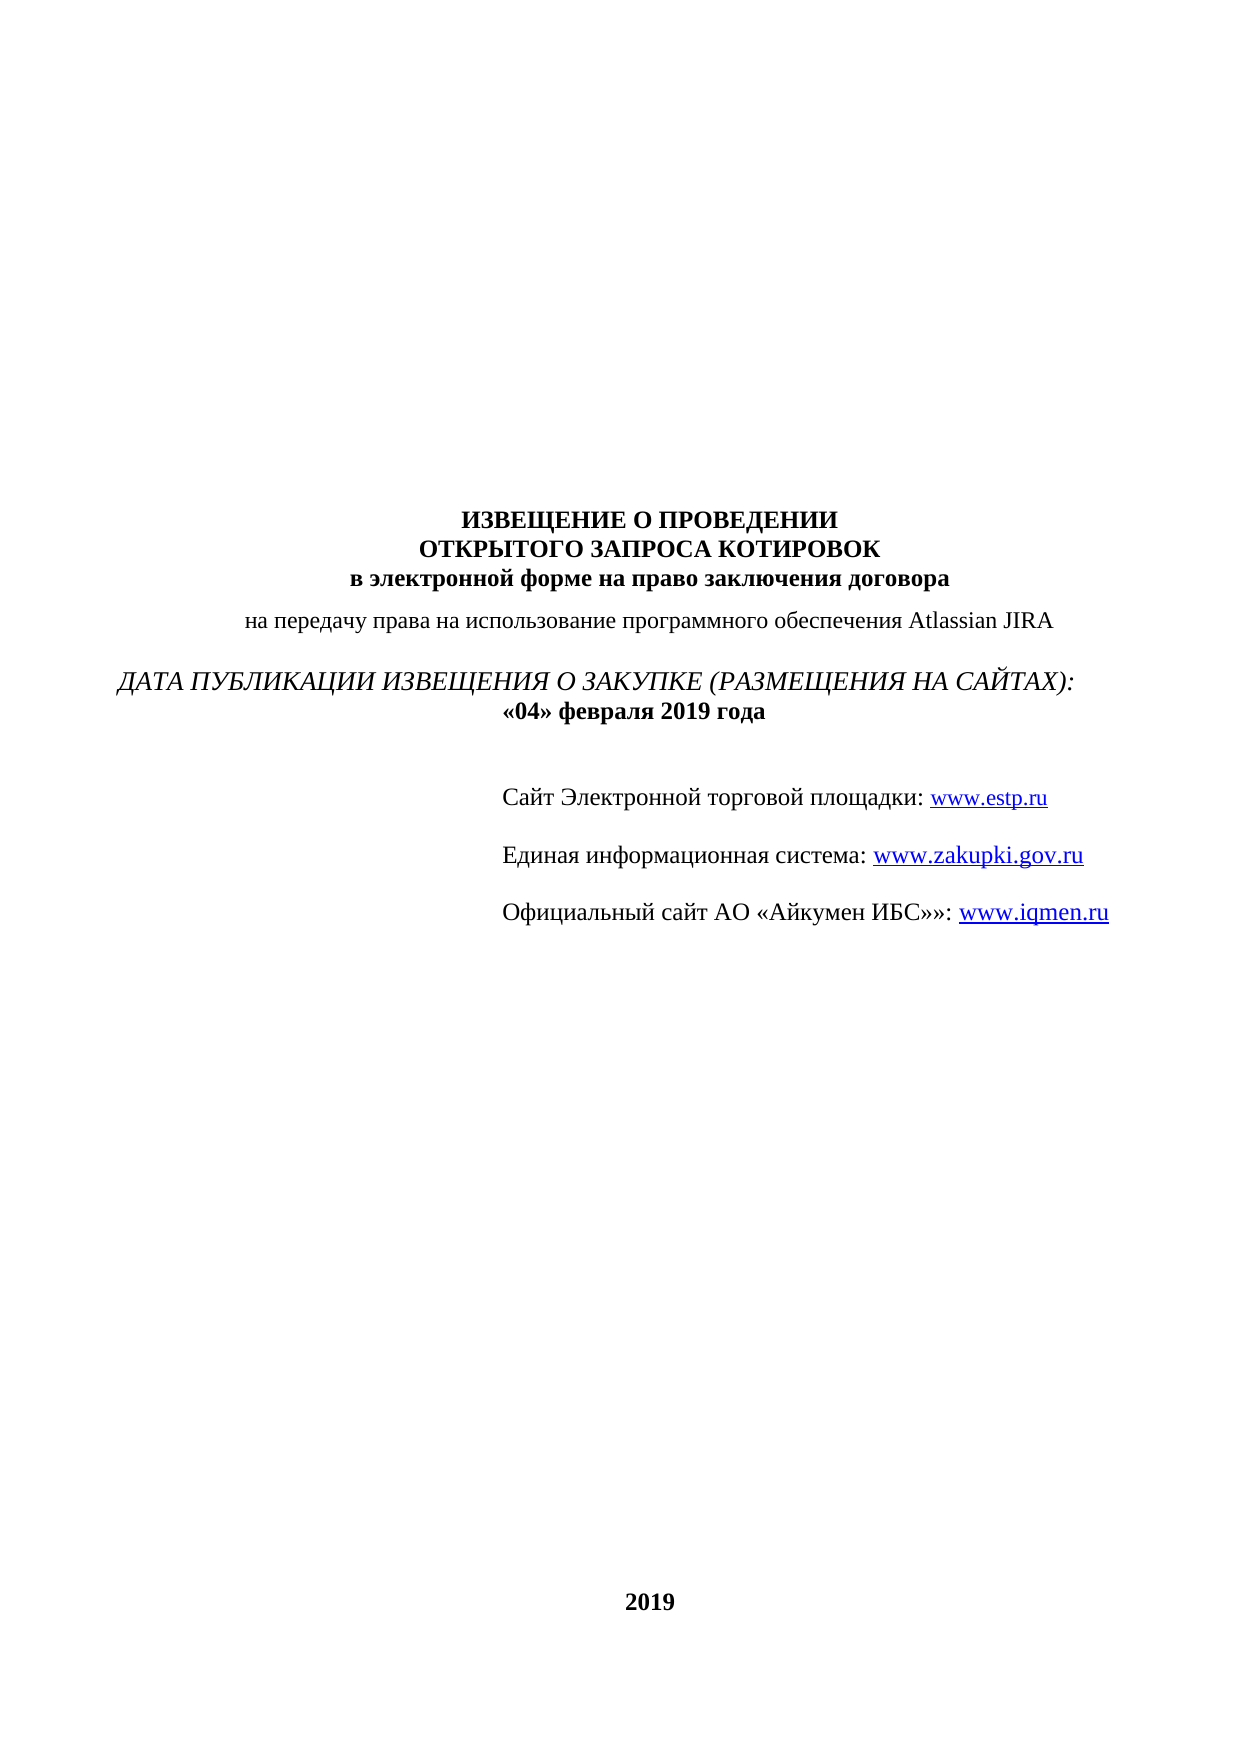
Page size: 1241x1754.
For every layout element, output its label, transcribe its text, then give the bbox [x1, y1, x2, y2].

text 2019 [118, 1587, 1181, 1616]
text в электронной форме на право заключения договора [118, 563, 1181, 592]
text ДАТА ПУБЛИКАЦИИ ИЗВЕЩЕНИЯ О ЗАКУПКЕ (РАЗМЕЩЕНИЯ НА САЙТАХ): [118, 665, 1181, 696]
text ОТКРЫТОГО ЗАПРОСА КОТИРОВОК [118, 534, 1181, 563]
text «04» февраля 2019 года [502, 696, 1181, 725]
text Официальный сайт АО «Айкумен ИБС»»: www.iqmen.ru [502, 897, 1181, 926]
text Единая информационная система: www.zakupki.gov.ru [502, 840, 1181, 868]
text ИЗВЕЩЕНИЕ О ПРОВЕДЕНИИ [118, 506, 1181, 534]
text на передачу права на использование программного обеспечения Atlassian JIRA [118, 606, 1181, 634]
text Сайт Электронной торговой площадки: www.estp.ru [502, 782, 1181, 811]
